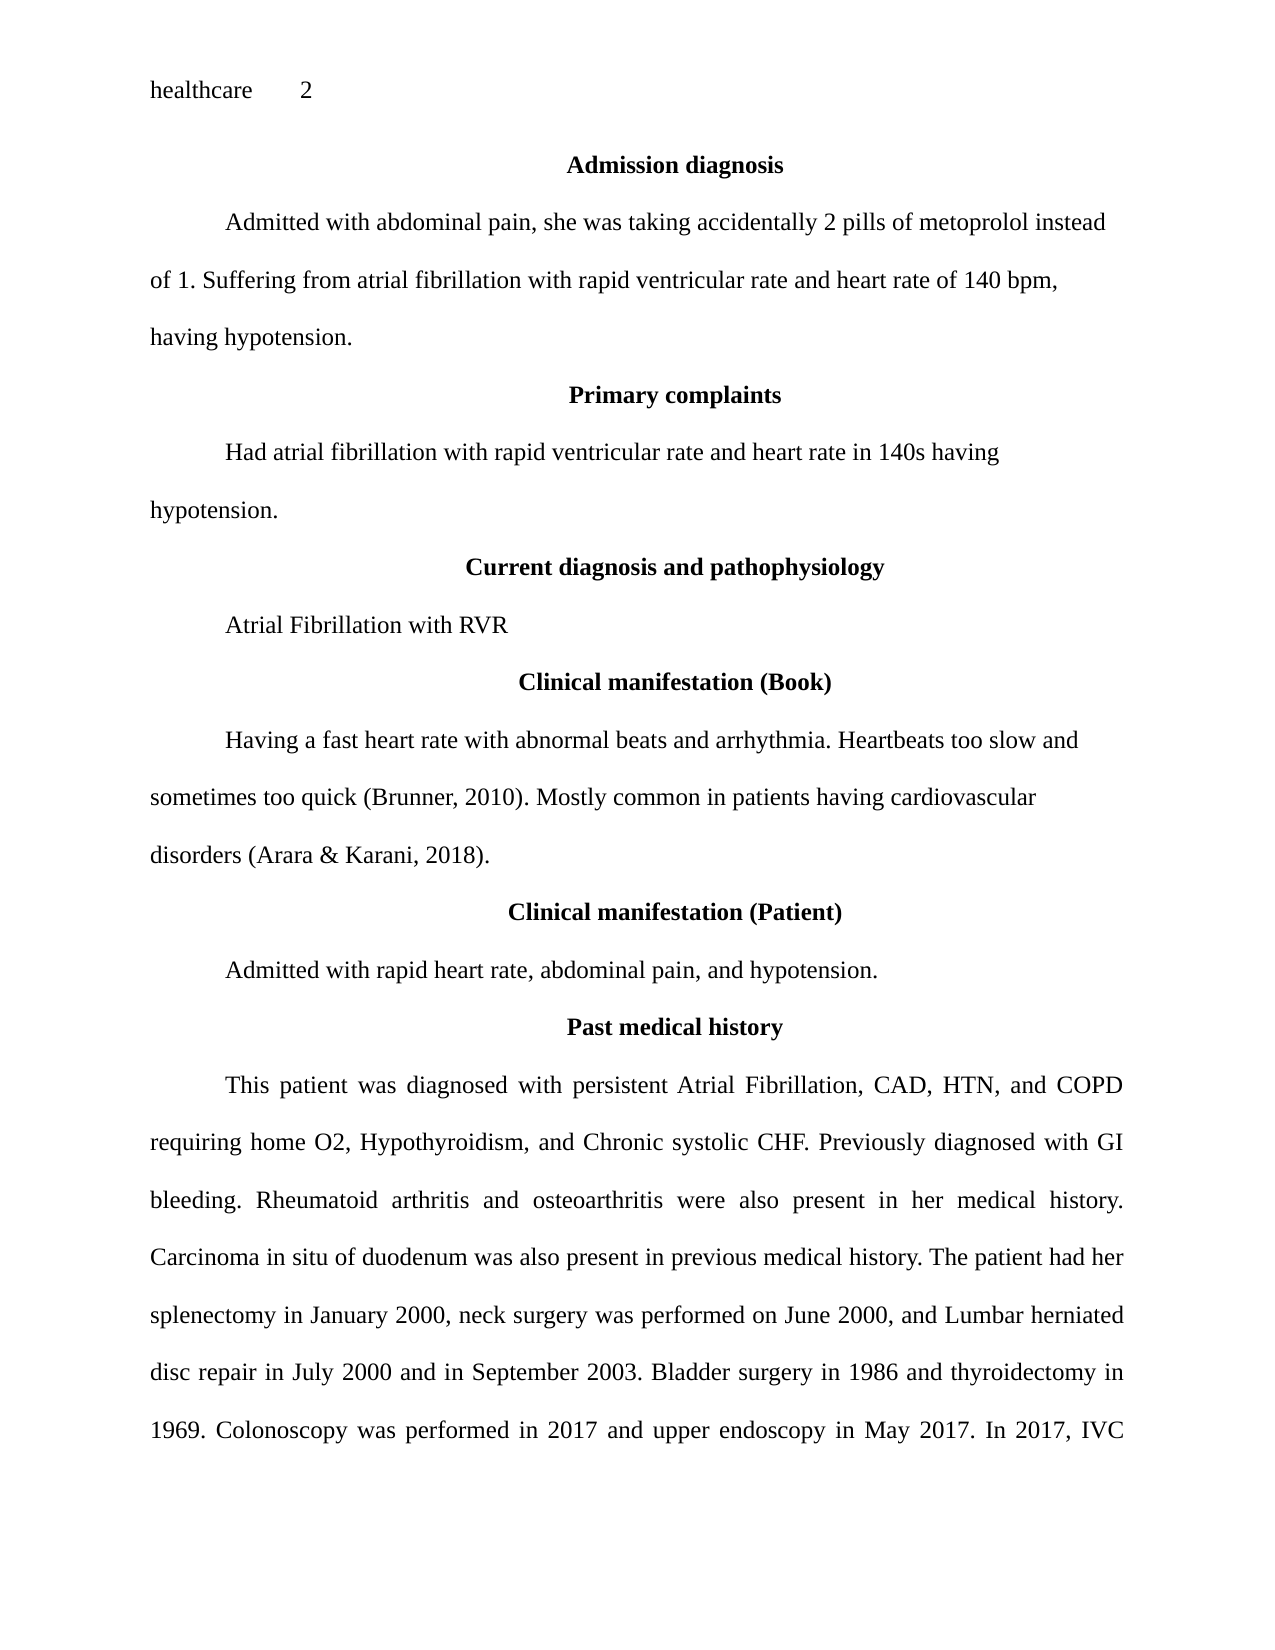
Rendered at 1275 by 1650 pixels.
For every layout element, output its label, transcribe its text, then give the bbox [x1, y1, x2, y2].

text Atrial Fibrillation with RVR [150, 610, 1125, 639]
text Had atrial fibrillation with rapid ventricular rate and heart rate in 140s having hypotension. [150, 437, 1125, 524]
text Primary complaints [150, 380, 1125, 409]
text Admitted with abdominal pain, she was taking accidentally 2 pills of metoprolol instead of 1. Suffering from atrial fibrillation with rapid ventricular rate and heart rate of 140 bpm, having hypotension. [150, 207, 1125, 351]
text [150, 1070, 1125, 1444]
text Past medical history [150, 1012, 1125, 1041]
text Clinical manifestation (Patient) [150, 897, 1125, 926]
text Current diagnosis and pathophysiology [150, 552, 1125, 581]
text Clinical manifestation (Book) [150, 667, 1125, 696]
text Having a fast heart rate with abnormal beats and arrhythmia. Heartbeats too slow and sometimes too quick (Brunner, 2010). Mostly common in patients having cardiovascular disorders (Arara & Karani, 2018). [150, 725, 1125, 869]
text Admitted with rapid heart rate, abdominal pain, and hypotension. [150, 955, 1125, 984]
text Admission diagnosis [150, 150, 1125, 179]
